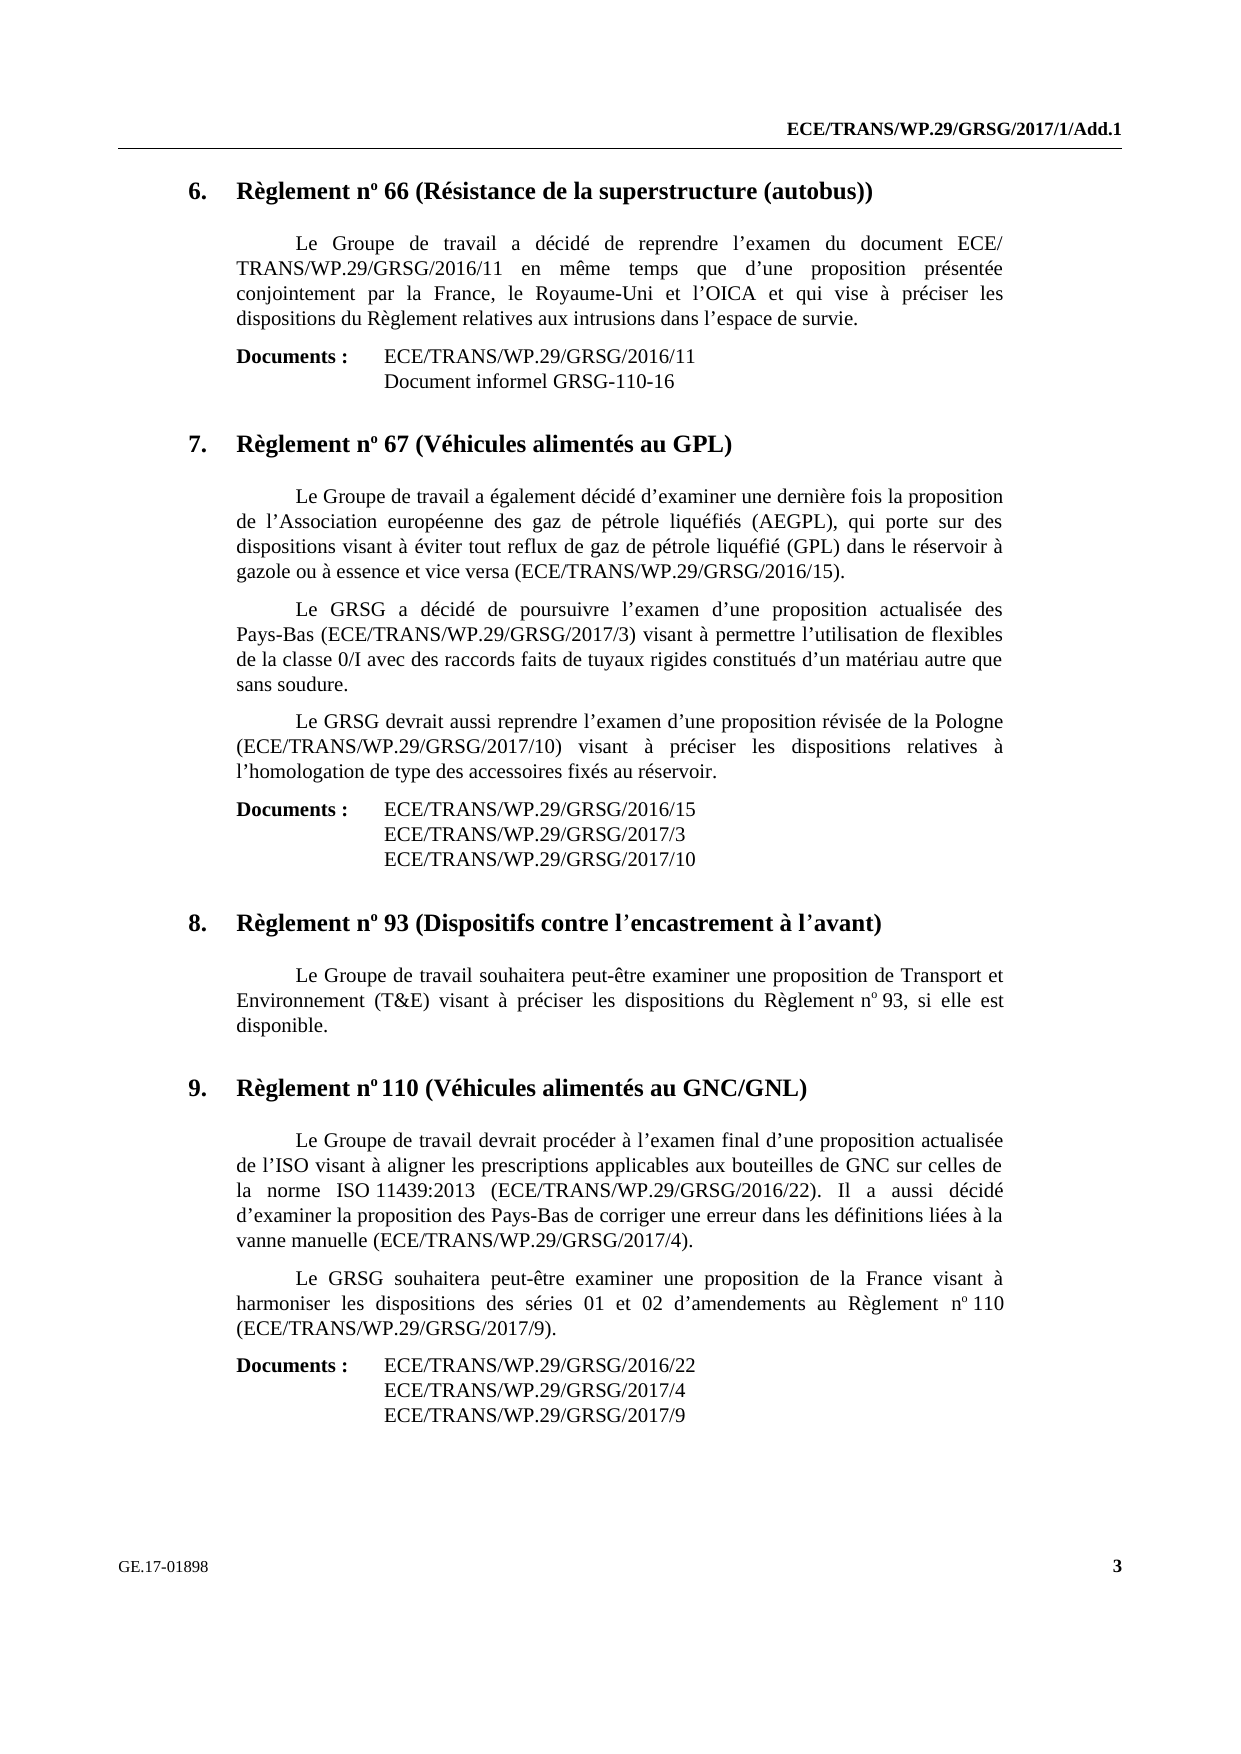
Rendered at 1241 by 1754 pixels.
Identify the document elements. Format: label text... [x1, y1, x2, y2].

text Le Groupe de travail a également décidé d’examiner une dernière fois la proposition de l’Association européenne des gaz de pétrole liquéfiés (AEGPL), qui porte sur des dispositions visant à éviter tout reflux de gaz de pétrole liquéfié (GPL) dans le réservoir à gazole ou à essence et vice versa (ECE/TRANS/WP.29/GRSG/2016/15). [236, 483, 1004, 583]
text 9. Règlement no 110 (Véhicules alimentés au GNC/GNL) [118, 1074, 1004, 1102]
text Le Groupe de travail devrait procéder à l’examen final d’une proposition actualisée de l’ISO visant à aligner les prescriptions applicables aux bouteilles de GNC sur celles de la norme ISO 11439:2013 (ECE/TRANS/WP.29/GRSG/2016/22). Il a aussi décidé d’examiner la proposition des Pays-Bas de corriger une erreur dans les définitions liées à la vanne manuelle (ECE/TRANS/WP.29/GRSG/2017/4). [236, 1127, 1004, 1252]
text Le GRSG devrait aussi reprendre l’examen d’une proposition révisée de la Pologne (ECE/TRANS/WP.29/GRSG/2017/10) visant à préciser les dispositions relatives à l’homologation de type des accessoires fixés au réservoir. [236, 708, 1004, 783]
text 8. Règlement no 93 (Dispositifs contre l’encastrement à l’avant) [118, 908, 1004, 937]
text Documents : ECE/TRANS/WP.29/GRSG/2016/11 Document informel GRSG-110-16 [236, 343, 1004, 393]
text Le Groupe de travail a décidé de reprendre l’examen du document ECE/ TRANS/WP.29/GRSG/2016/11 en même temps que d’une proposition présentée conjointement par la France, le Royaume-Uni et l’OICA et qui vise à préciser les dispositions du Règlement relatives aux intrusions dans l’espace de survie. [236, 230, 1004, 330]
text Documents : ECE/TRANS/WP.29/GRSG/2016/15 ECE/TRANS/WP.29/GRSG/2017/3 ECE/TRANS/WP.29/GRSG/2017/10 [236, 796, 1004, 871]
text Le GRSG a décidé de poursuivre l’examen d’une proposition actualisée des Pays-Bas (ECE/TRANS/WP.29/GRSG/2017/3) visant à permettre l’utilisation de flexibles de la classe 0/I avec des raccords faits de tuyaux rigides constitués d’un matériau autre que sans soudure. [236, 596, 1004, 696]
text 7. Règlement no 67 (Véhicules alimentés au GPL) [118, 430, 1004, 458]
text 6. Règlement no 66 (Résistance de la superstructure (autobus)) [118, 177, 1004, 205]
text Le GRSG souhaitera peut-être examiner une proposition de la France visant à harmoniser les dispositions des séries 01 et 02 d’amendements au Règlement no 110 (ECE/TRANS/WP.29/GRSG/2017/9). [236, 1265, 1004, 1340]
text Documents : ECE/TRANS/WP.29/GRSG/2016/22 ECE/TRANS/WP.29/GRSG/2017/4 ECE/TRANS/WP.29/GRSG/2017/9 [236, 1352, 1004, 1427]
text Le Groupe de travail souhaitera peut-être examiner une proposition de Transport et Environnement (T&E) visant à préciser les dispositions du Règlement no 93, si elle est disponible. [236, 962, 1004, 1037]
